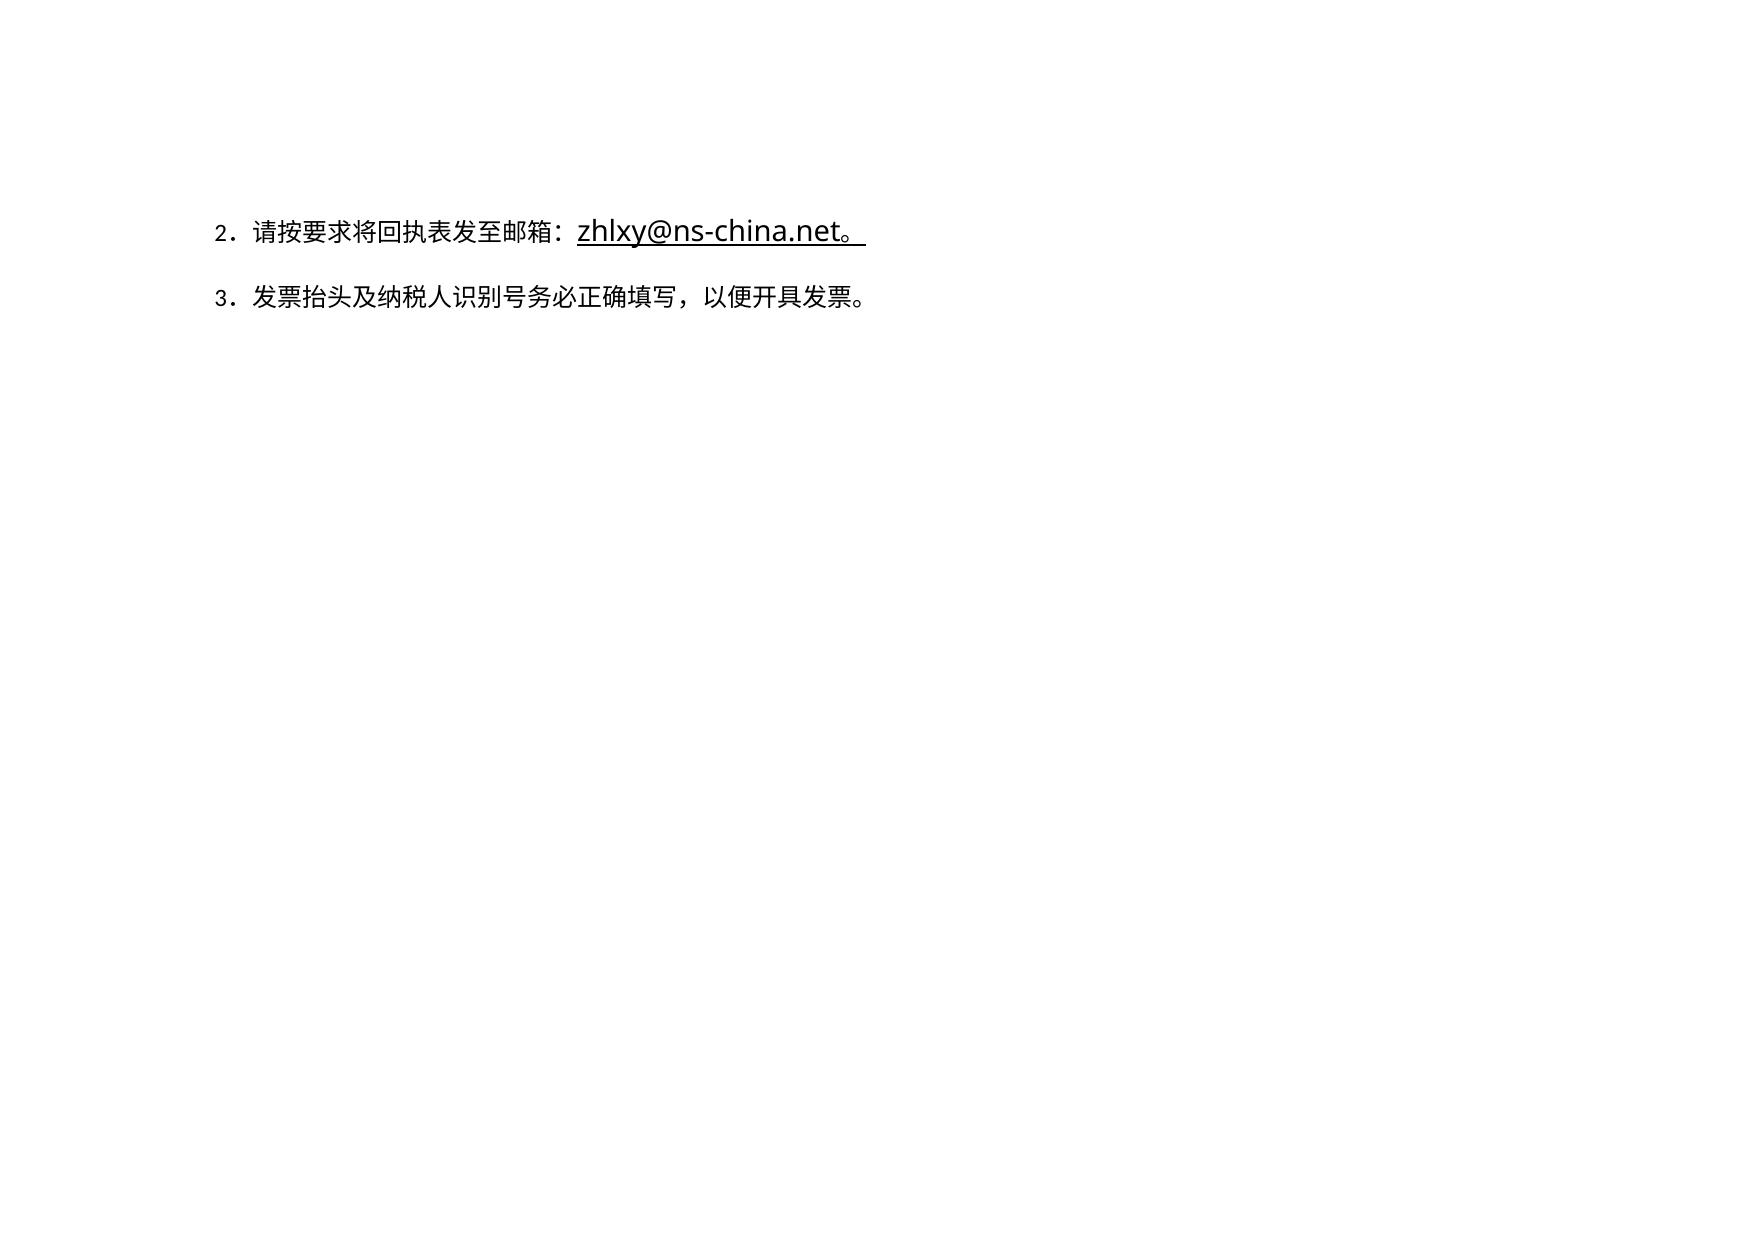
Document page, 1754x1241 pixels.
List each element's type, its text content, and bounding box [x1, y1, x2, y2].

list 发票抬头及纳税人识别号务必正确填写，以便开具发票。 [214, 263, 1604, 328]
list 请按要求将回执表发至邮箱：zhlxy@ns-china.net。 [214, 198, 1604, 263]
